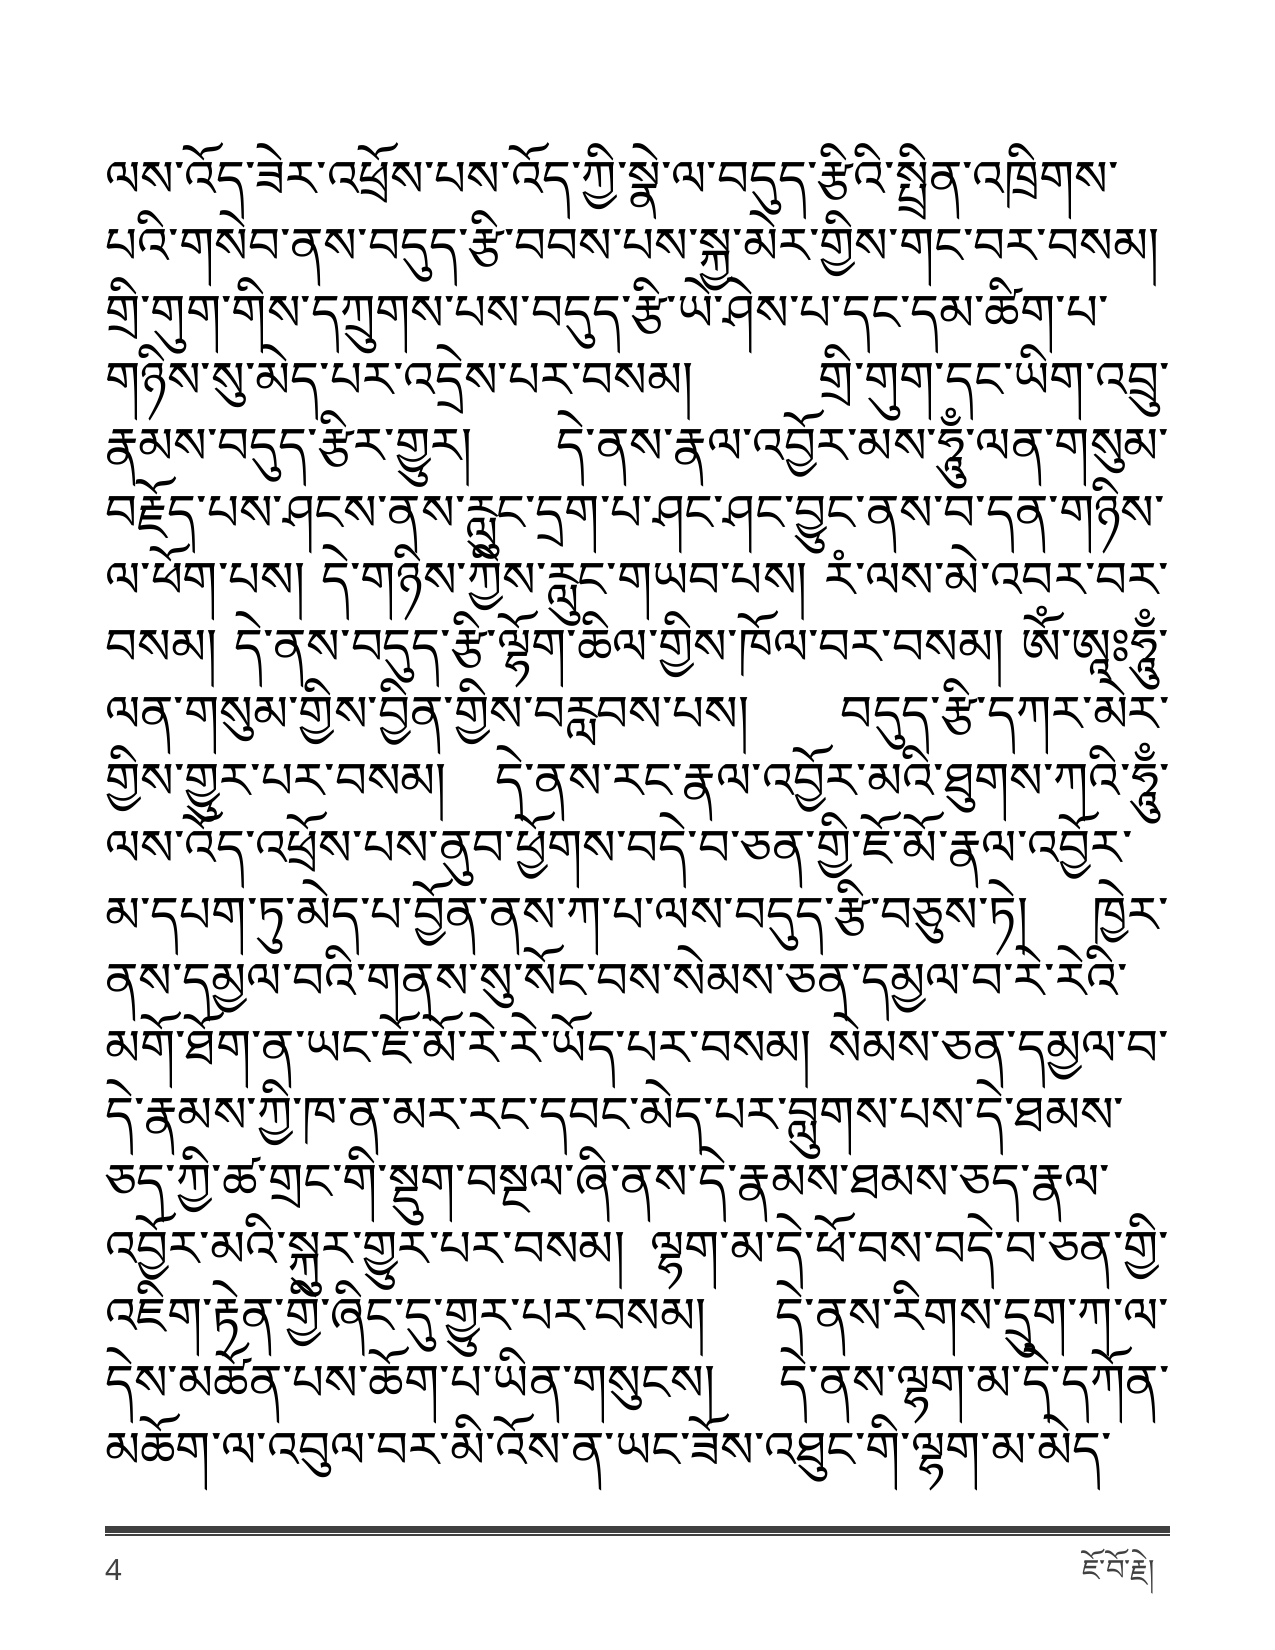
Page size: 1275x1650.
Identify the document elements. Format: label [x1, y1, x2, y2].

text [105, 150, 1170, 1479]
